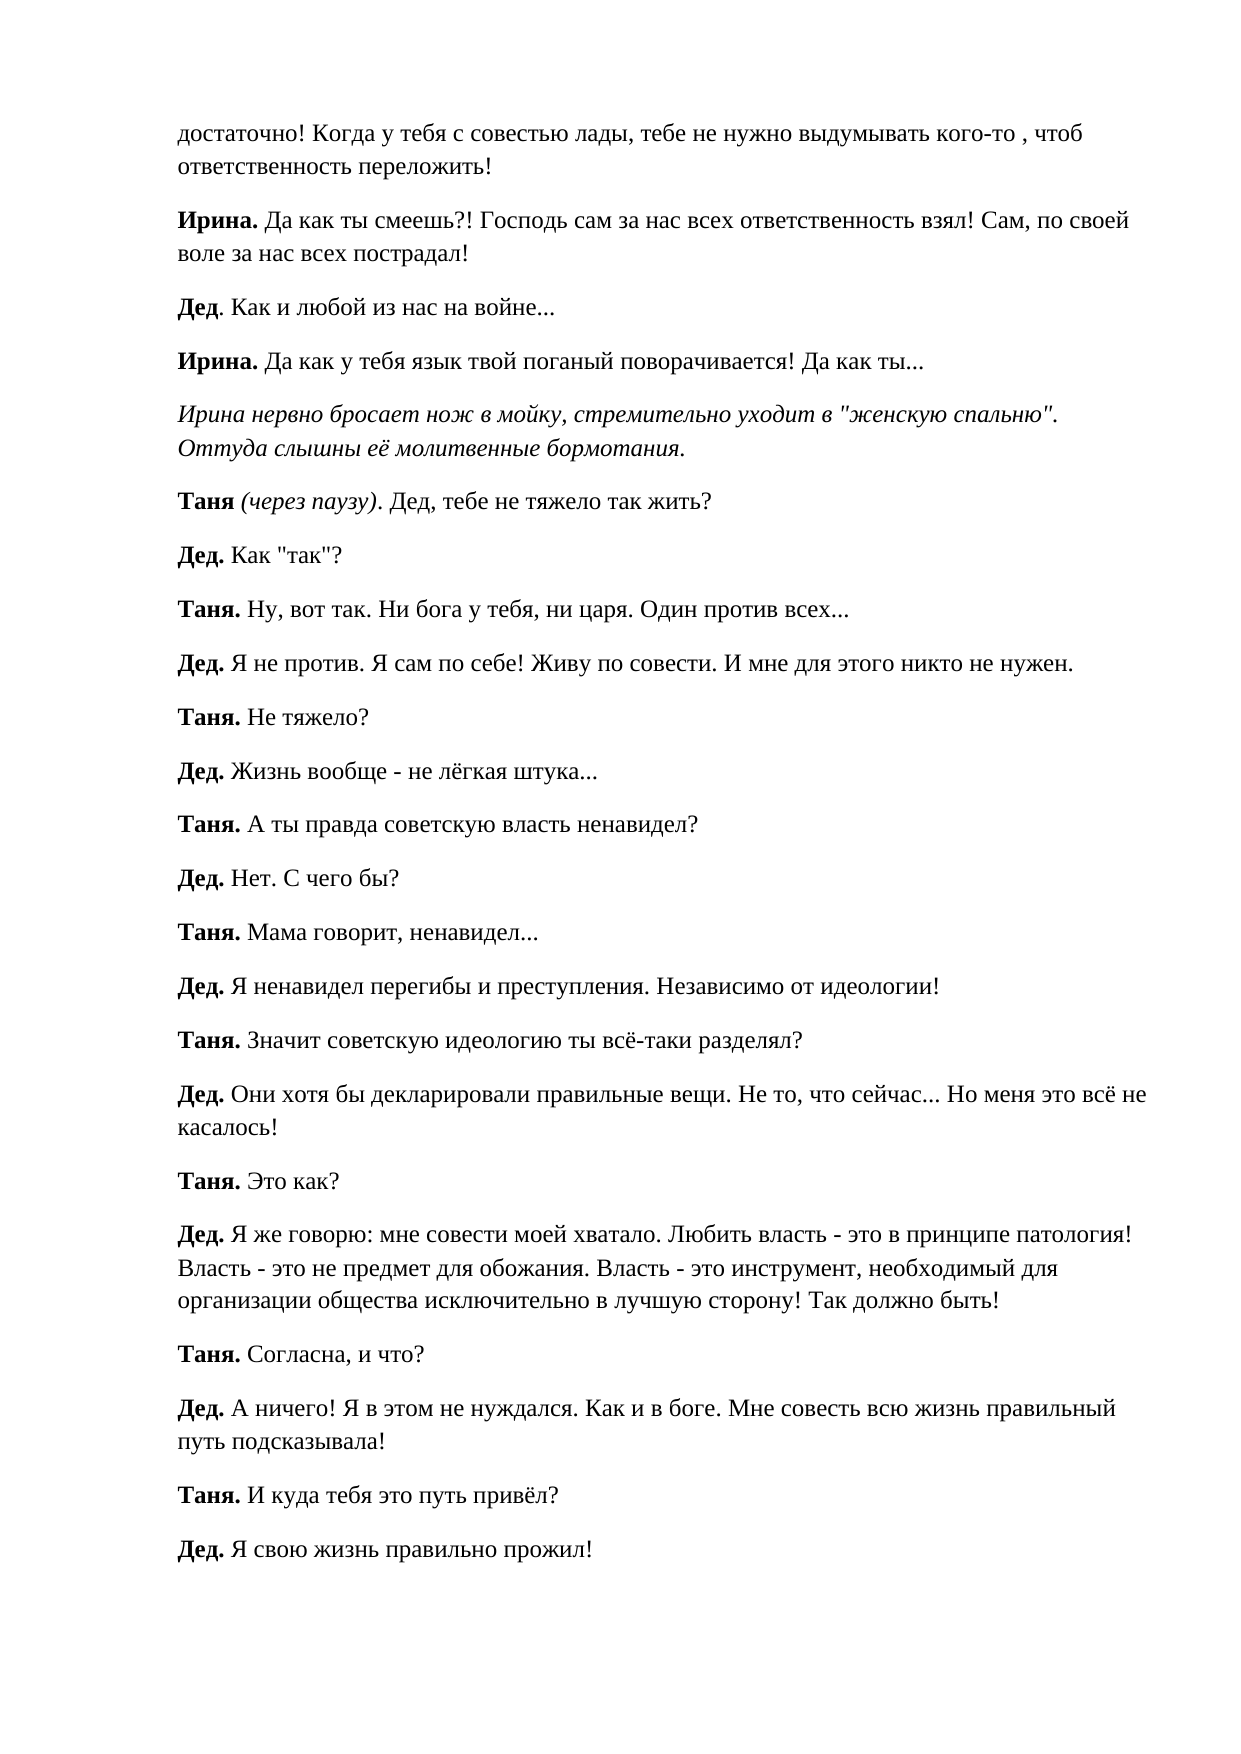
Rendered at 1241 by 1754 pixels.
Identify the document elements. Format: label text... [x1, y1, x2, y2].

text Дед. Нет. С чего бы? [177, 863, 1152, 892]
text Таня. Это как? [177, 1166, 1152, 1194]
text Таня. И куда тебя это путь привёл? [177, 1480, 1152, 1509]
text Таня. Ну, вот так. Ни бога у тебя, ни царя. Один против всех... [177, 594, 1152, 623]
text Ирина. Да как ты смеешь?! Господь сам за нас всех ответственность взял! Сам, по своей воле за нас всех пострадал! [177, 205, 1152, 267]
text Дед. Как и любой из нас на войне... [177, 292, 1152, 321]
text Дед. Я ненавидел перегибы и преступления. Независимо от идеологии! [177, 971, 1152, 1000]
text Таня. Не тяжело? [177, 702, 1152, 731]
text Дед. Я свою жизнь правильно прожил! [177, 1534, 1152, 1563]
text Дед. Они хотя бы декларировали правильные вещи. Не то, что сейчас... Но меня это всё не касалось! [177, 1079, 1152, 1141]
text Таня (через паузу). Дед, тебе не тяжело так жить? [177, 486, 1152, 515]
text Ирина. Да как у тебя язык твой поганый поворачивается! Да как ты... [177, 346, 1152, 374]
text Таня. Значит советскую идеологию ты всё-таки разделял? [177, 1025, 1152, 1054]
text Таня. Согласна, и что? [177, 1339, 1152, 1368]
text Дед. А ничего! Я в этом не нуждался. Как и в боге. Мне совесть всю жизнь правильный путь подсказывала! [177, 1393, 1152, 1455]
text Ирина нервно бросает нож в мойку, стремительно уходит в "женскую спальню". Оттуда слышны её молитвенные бормотания. [177, 399, 1152, 461]
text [177, 118, 1152, 180]
text Дед. Я не против. Я сам по себе! Живу по совести. И мне для этого никто не нужен. [177, 648, 1152, 677]
text Таня. А ты правда советскую власть ненавидел? [177, 809, 1152, 838]
text Дед. Я же говорю: мне совести моей хватало. Любить власть - это в принципе патология! Власть - это не предмет для обожания. Власть - это инструмент, необходимый для организации общества исключительно в лучшую сторону! Так должно быть! [177, 1219, 1152, 1314]
text Таня. Мама говорит, ненавидел... [177, 917, 1152, 946]
text Дед. Жизнь вообще - не лёгкая штука... [177, 756, 1152, 784]
text Дед. Как "так"? [177, 540, 1152, 569]
